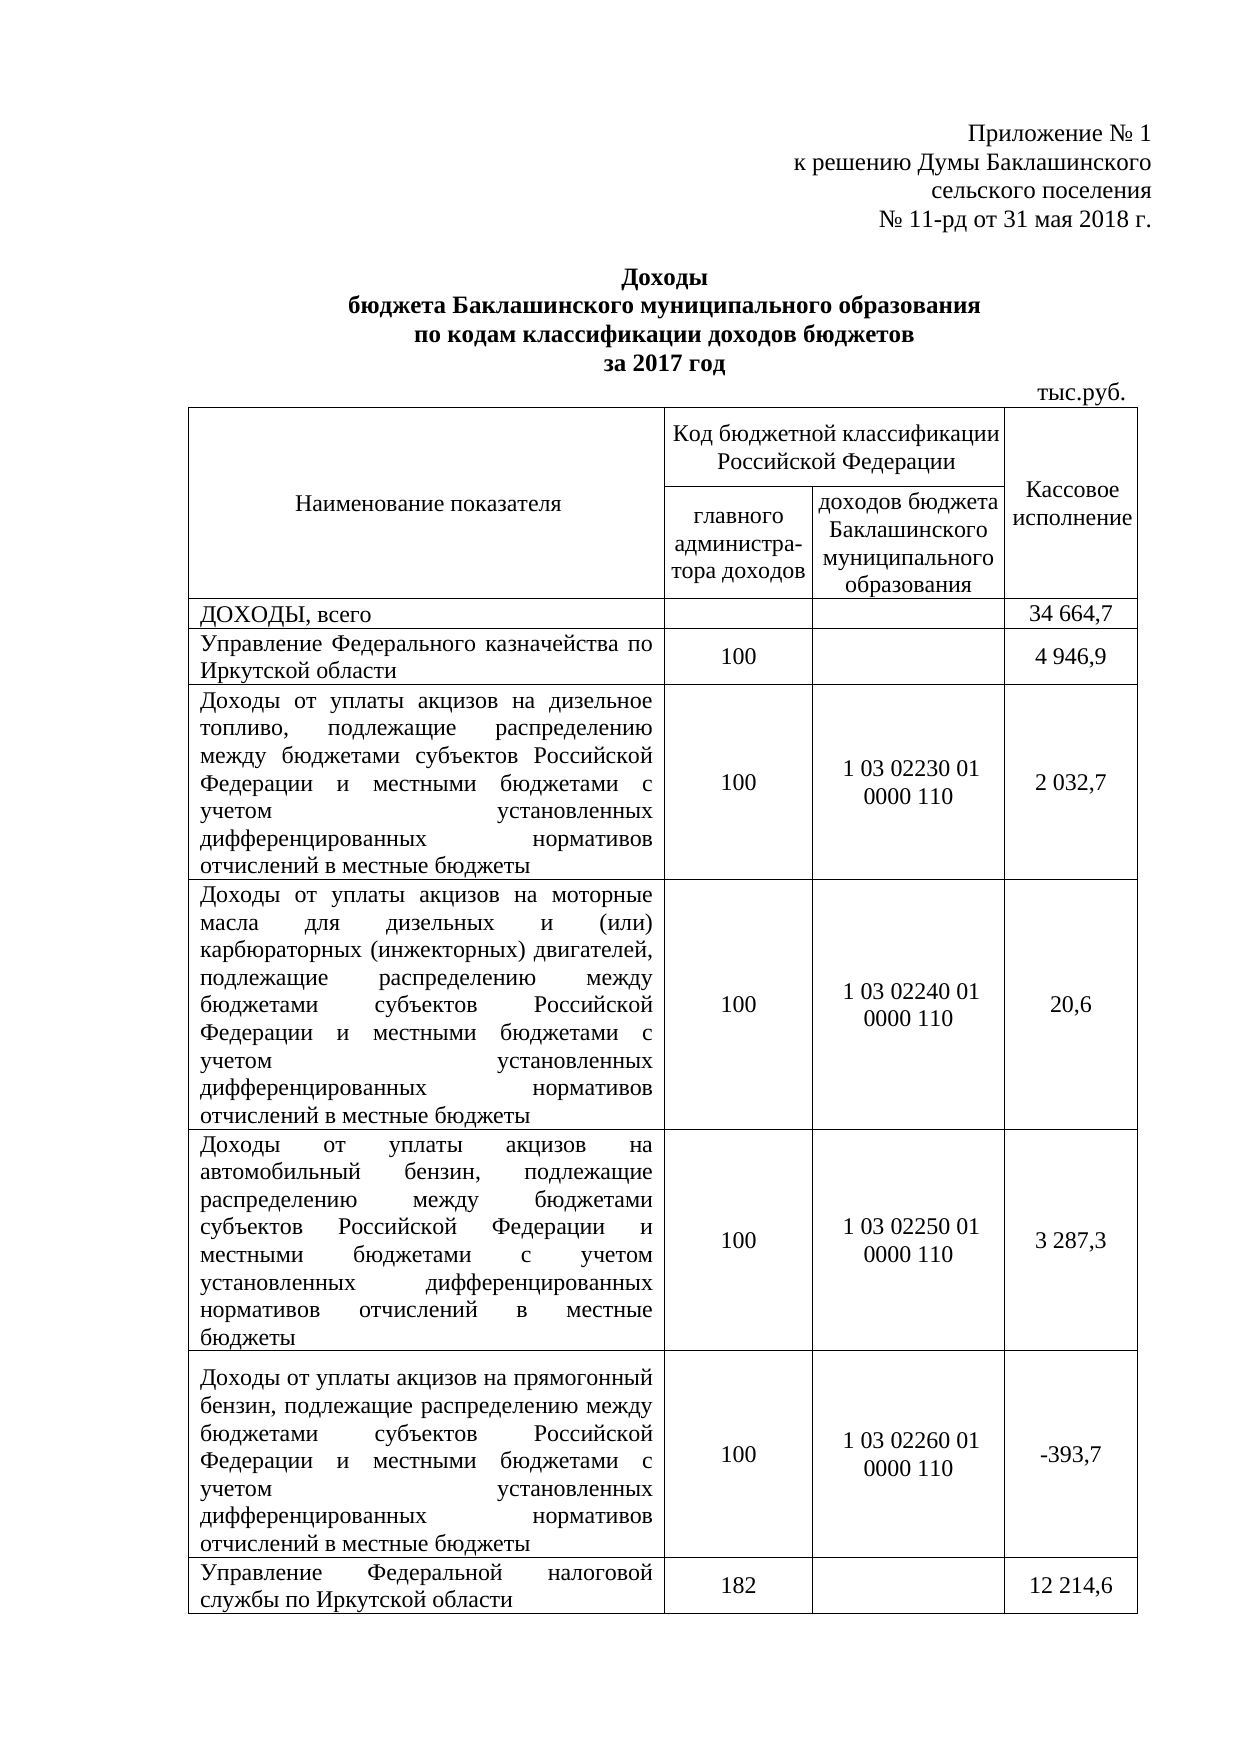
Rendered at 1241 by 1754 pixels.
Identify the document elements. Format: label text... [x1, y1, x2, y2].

text сельского поселения [177, 176, 1152, 204]
text Доходы [177, 262, 1152, 291]
table_header [177, 377, 1152, 1614]
text к решению Думы Баклашинского [177, 147, 1152, 176]
text по кодам классификации доходов бюджетов [177, 319, 1152, 348]
text за 2017 год [177, 348, 1152, 377]
text бюджета Баклашинского муниципального образования [177, 291, 1152, 319]
text Приложение № 1 [177, 118, 1152, 147]
text № 11-рд от 31 мая 2018 г. [177, 204, 1152, 233]
